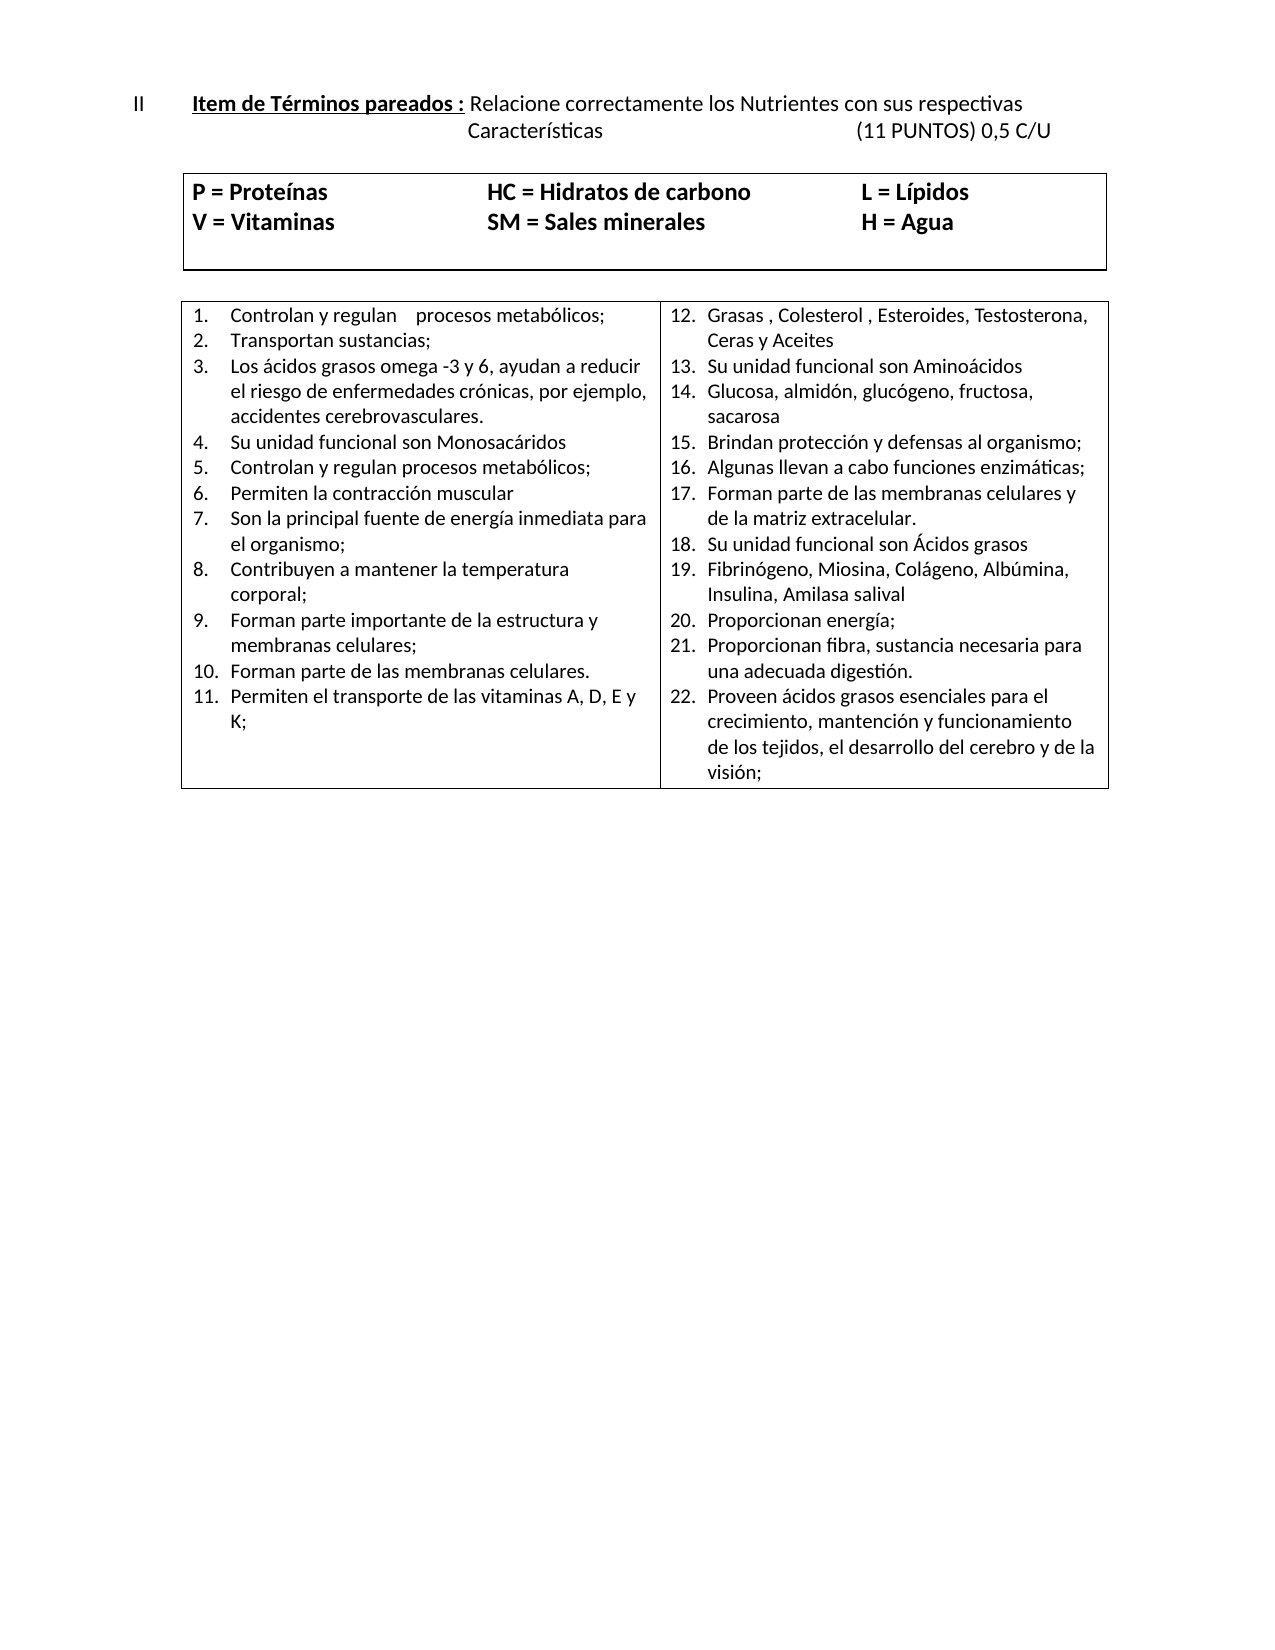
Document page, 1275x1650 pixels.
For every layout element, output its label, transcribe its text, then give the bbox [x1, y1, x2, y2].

text II Item de Términos pareados : Relacione correctamente los Nutrientes con sus respectivas [133, 89, 1098, 117]
table_header Grasas , Colesterol , Esteroides, Testosterona, Ceras y Aceites Su unidad funcional son Aminoácidos Glucosa, almidón, glucógeno, fructosa, sacarosa Brindan protección y defensas al organismo; Algunas llevan a cabo funciones enzimáticas; Forman parte de las membranas celulares y de la matriz extracelular. Su unidad funcional son Ácidos grasos Fibrinógeno, Miosina, Colágeno, Albúmina, Insulina, Amilasa salival Proporcionan energía; Proporcionan fibra, sustancia necesaria para una adecuada digestión. Proveen ácidos grasos esenciales para el crecimiento, mantención y funcionamiento de los tejidos, el desarrollo del cerebro y de la visión; [661, 302, 1108, 788]
text V = Vitaminas SM = Sales minerales H = Agua [192, 206, 1098, 237]
text P = Proteínas HC = Hidratos de carbono L = Lípidos [184, 174, 1106, 206]
table_header Controlan y regulan procesos metabólicos; Transportan sustancias; Los ácidos grasos omega -3 y 6, ayudan a reducir el riesgo de enfermedades crónicas, por ejemplo, accidentes cerebrovasculares. Su unidad funcional son Monosacáridos Controlan y regulan procesos metabólicos; Permiten la contracción muscular Son la principal fuente de energía inmediata para el organismo; Contribuyen a mantener la temperatura corporal; Forman parte importante de la estructura y membranas celulares; Forman parte de las membranas celulares. Permiten el transporte de las vitaminas A, D, E y K; [182, 302, 660, 788]
text Características (11 PUNTOS) 0,5 C/U [133, 117, 1098, 145]
